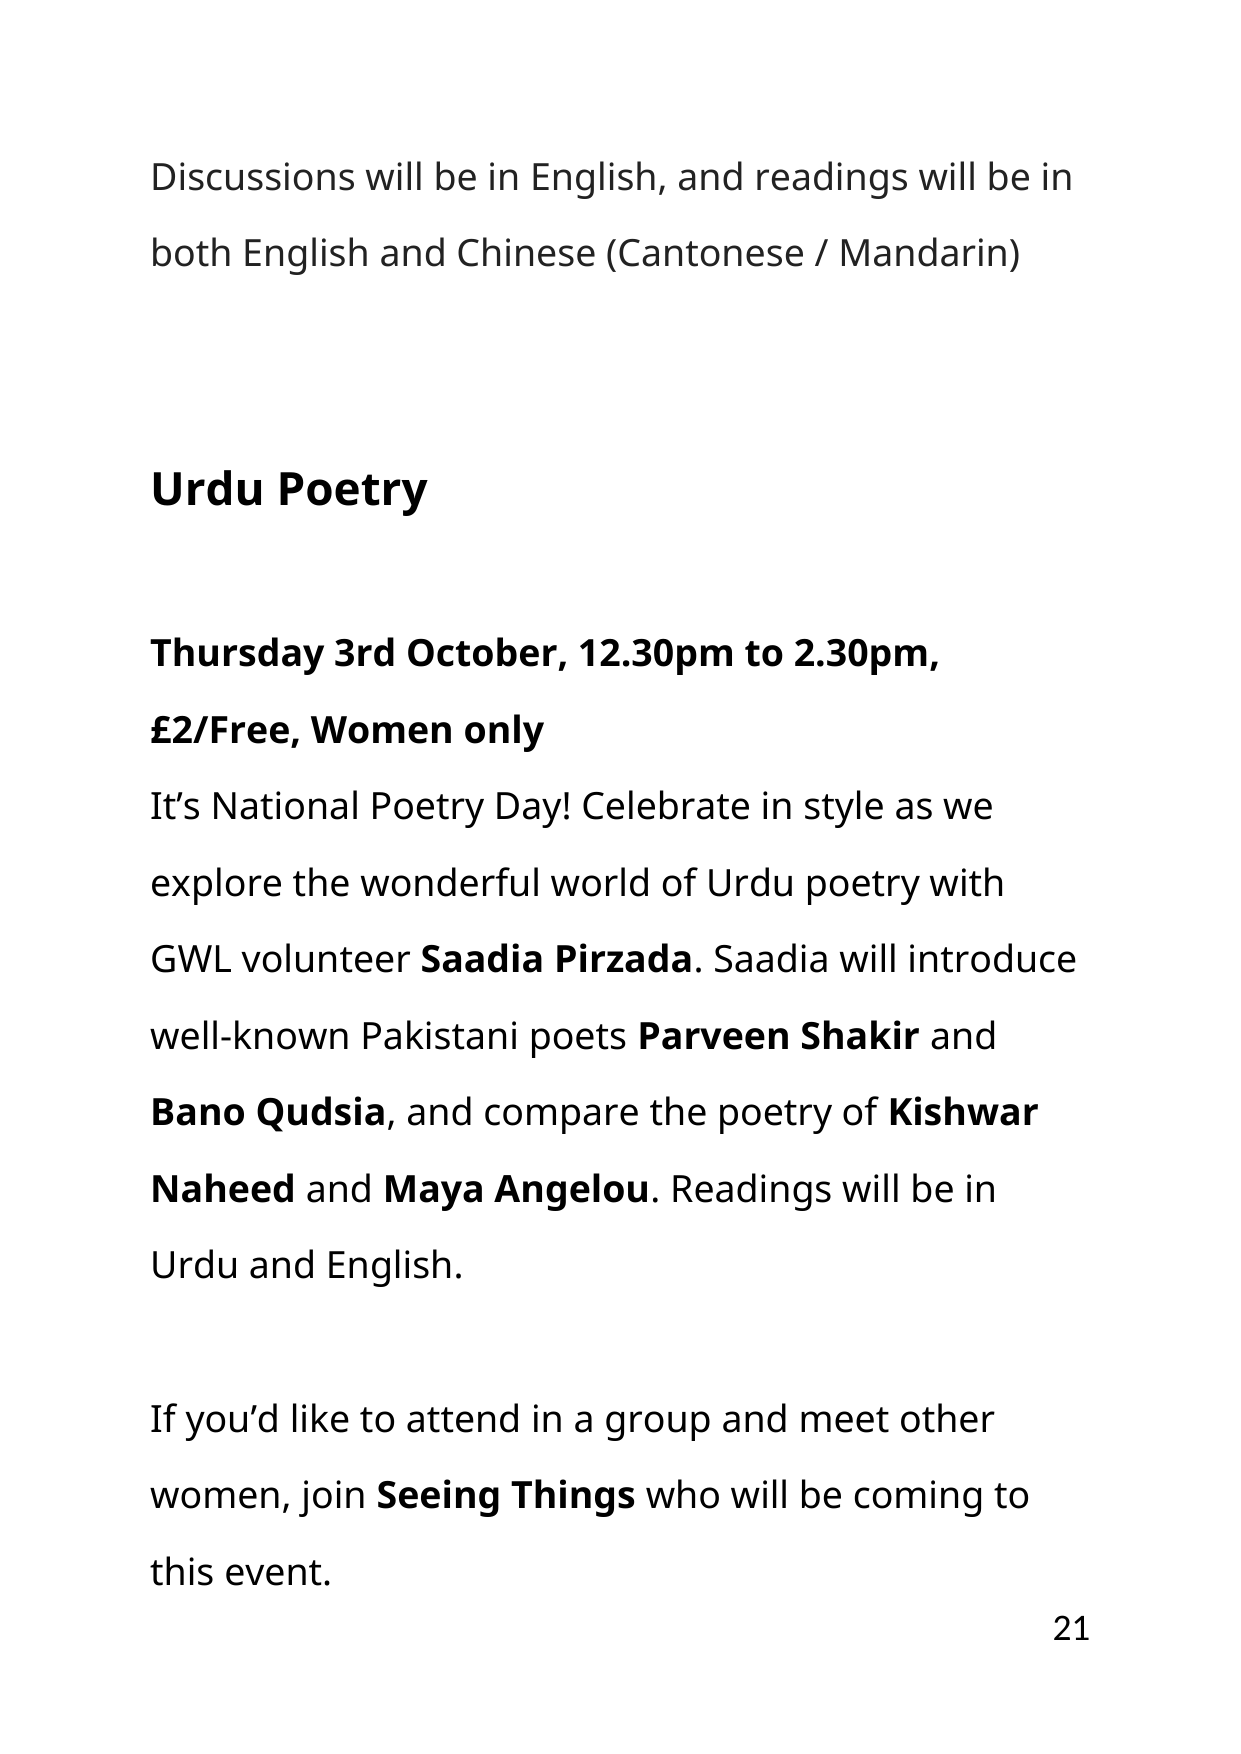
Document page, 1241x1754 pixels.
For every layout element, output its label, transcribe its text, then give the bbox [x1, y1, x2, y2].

text If you’d like to attend in a group and meet other women, join Seeing Things who will be coming to this event. [150, 1392, 1090, 1596]
text It’s National Poetry Day! Celebrate in style as we explore the wonderful world of Urdu poetry with GWL volunteer Saadia Pirzada. Saadia will introduce well-known Pakistani poets Parveen Shakir and Bano Qudsia, and compare the poetry of Kishwar Naheed and Maya Angelou. Readings will be in Urdu and English. [150, 779, 1090, 1290]
text Urdu Poetry [150, 456, 1090, 519]
text Discussions will be in English, and readings will be in both English and Chinese (Cantonese / Mandarin) [150, 150, 1090, 278]
text Thursday 3rd October, 12.30pm to 2.30pm, £2/Free, Women only [150, 626, 1090, 754]
